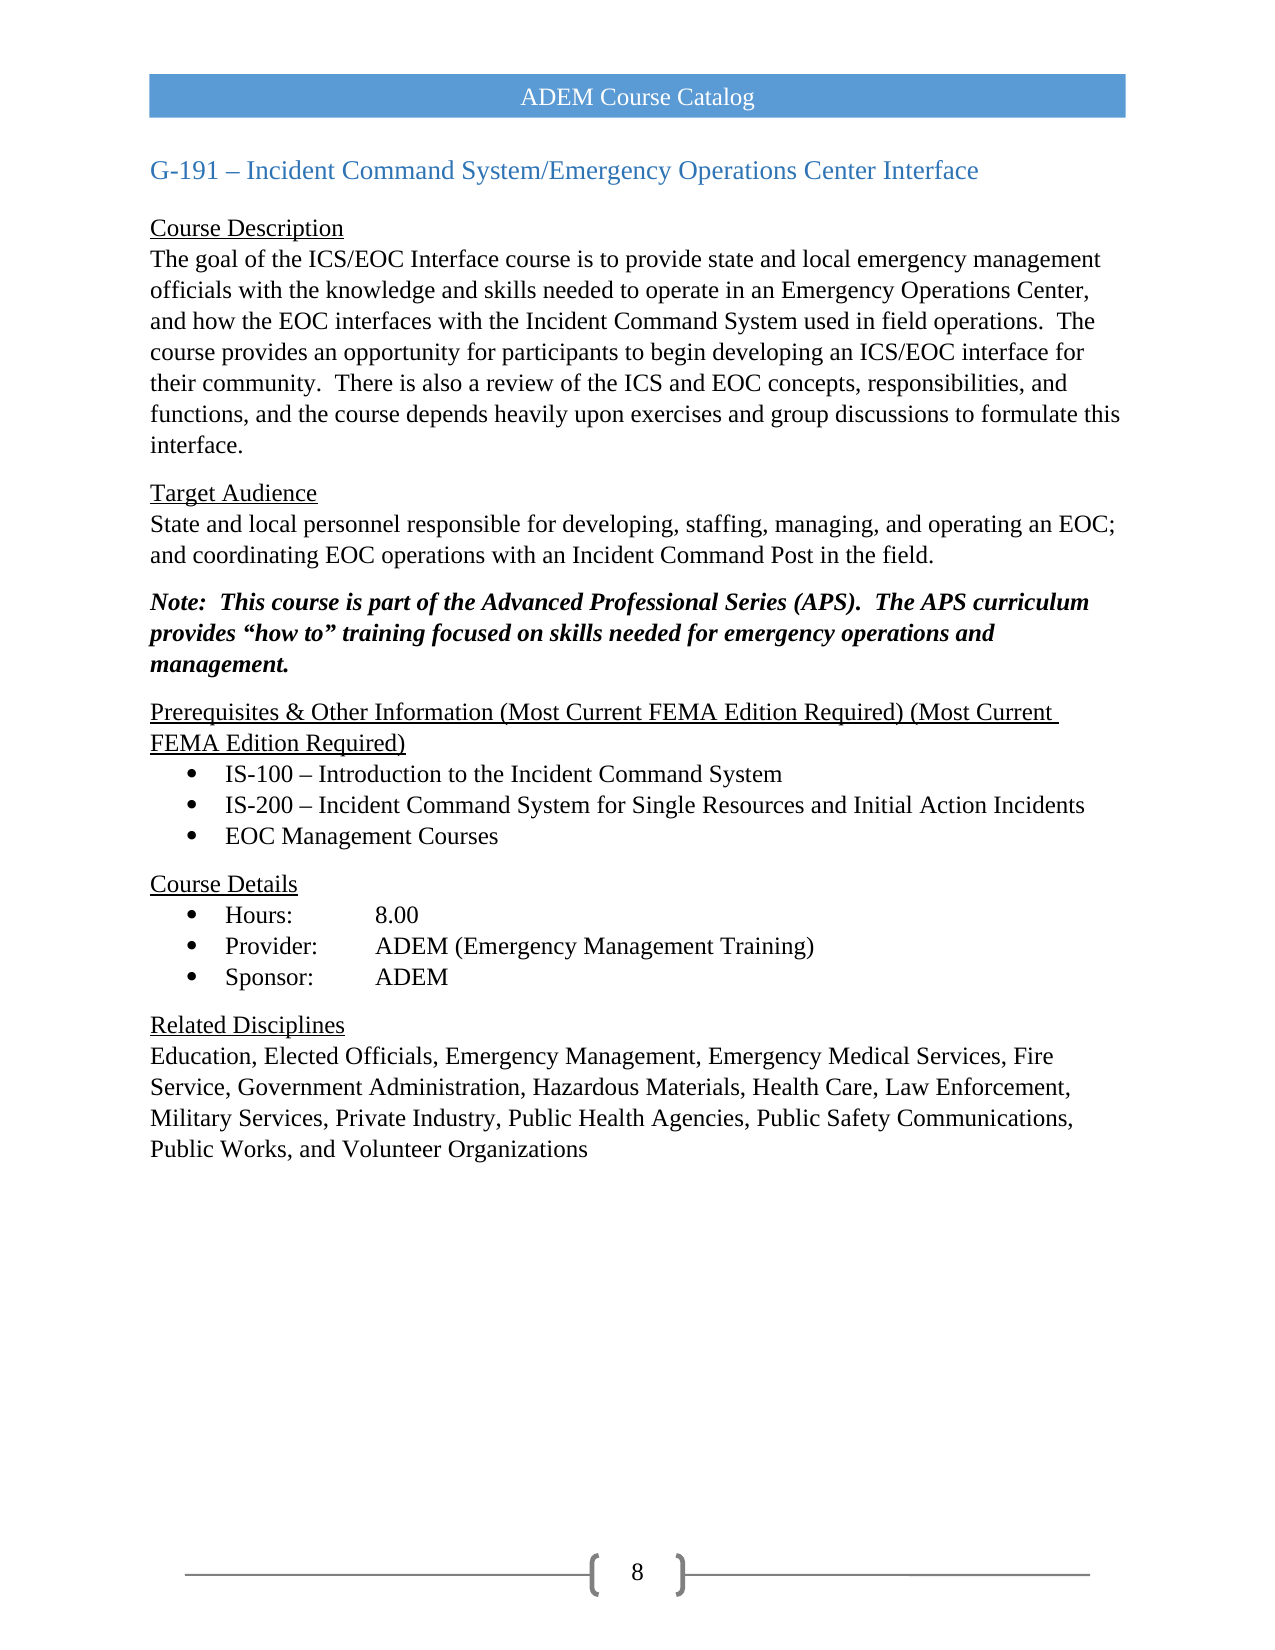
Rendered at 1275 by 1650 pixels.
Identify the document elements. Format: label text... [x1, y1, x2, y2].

subtitle G-191 – Incident Command System/Emergency Operations Center Interface [150, 154, 1125, 185]
list IS-200 – Incident Command System for Single Resources and Initial Action Incidents [187, 790, 1125, 819]
text Note: This course is part of the Advanced Professional Series (APS). The APS curriculum provides “how to” training focused on skills needed for emergency operations and management. [150, 587, 1125, 678]
text Prerequisites & Other Information (Most Current FEMA Edition Required) (Most Current FEMA Edition Required) [150, 697, 1125, 757]
list IS-100 – Introduction to the Incident Command System [187, 759, 1125, 788]
text Course Description [150, 213, 1125, 241]
text Education, Elected Officials, Emergency Management, Emergency Medical Services, Fire Service, Government Administration, Hazardous Materials, Health Care, Law Enforcement, Military Services, Private Industry, Public Health Agencies, Public Safety Communications, Public Works, and Volunteer Organizations [150, 1041, 1125, 1163]
text The goal of the ICS/EOC Interface course is to provide state and local emergency management officials with the knowledge and skills needed to operate in an Emergency Operations Center, and how the EOC interfaces with the Incident Command System used in field operations. The course provides an opportunity for participants to begin developing an ICS/EOC interface for their community. There is also a review of the ICS and EOC concepts, responsibilities, and functions, and the course depends heavily upon exercises and group discussions to formulate this interface. [150, 244, 1125, 459]
list Hours: 8.00 [187, 900, 1125, 929]
text State and local personnel responsible for developing, staffing, managing, and operating an EOC; and coordinating EOC operations with an Incident Command Post in the field. [150, 509, 1125, 568]
text Related Disciplines [150, 1010, 1125, 1039]
list Provider: ADEM (Emergency Management Training) [187, 931, 1125, 960]
text Course Details [150, 869, 1125, 898]
list Sponsor: ADEM [187, 962, 1125, 991]
list EOC Management Courses [187, 821, 1125, 850]
text Target Audience [150, 478, 1125, 506]
